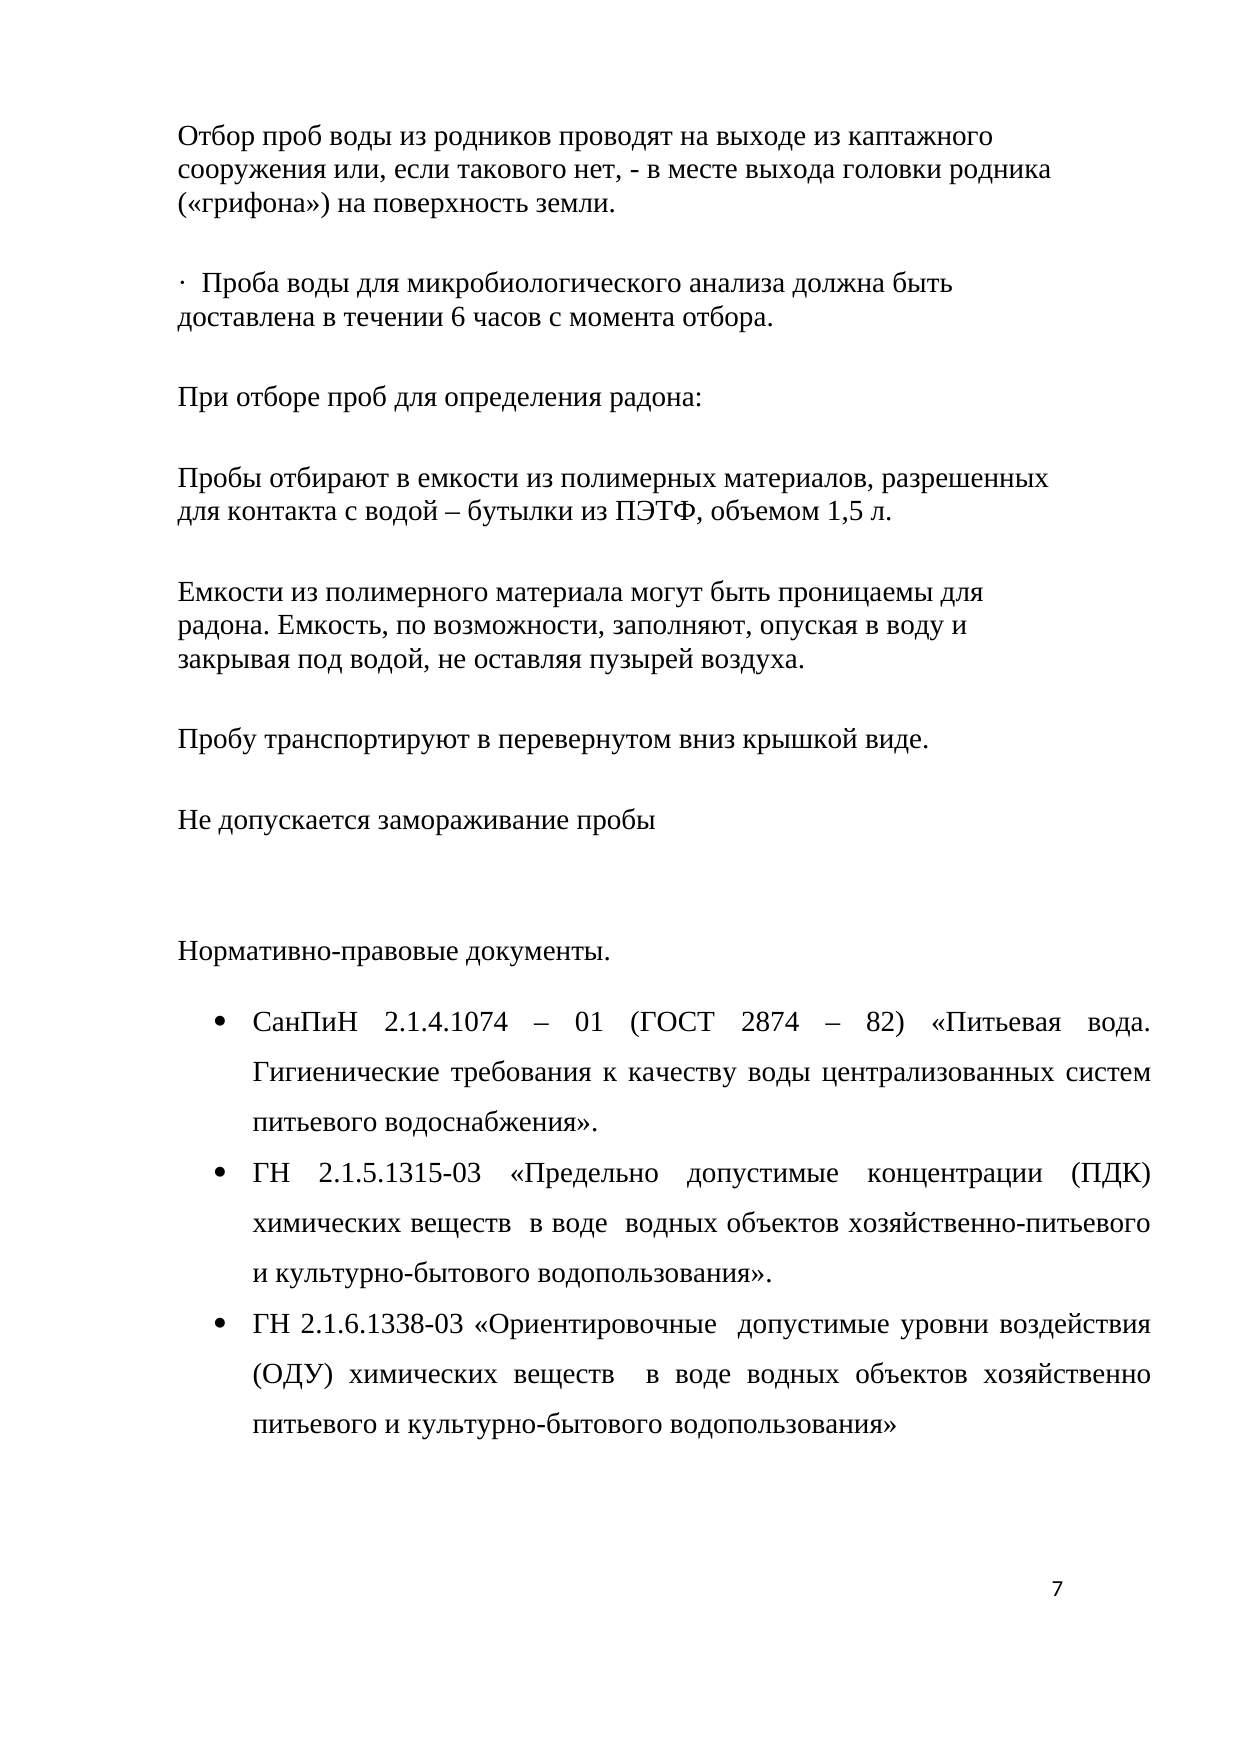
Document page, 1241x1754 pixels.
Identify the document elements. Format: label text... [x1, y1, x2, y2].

list ГН 2.1.6.1338-03 «Ориентировочные допустимые уровни воздействия (ОДУ) химических веществ в воде водных объектов хозяйственно питьевого и культурно-бытового водопользования» [215, 1306, 1152, 1440]
list ГН 2.1.5.1315-03 «Предельно допустимые концентрации (ПДК) химических веществ в воде водных объектов хозяйственно-питьевого и культурно-бытового водопользования». [215, 1155, 1152, 1289]
text Пробу транспортируют в перевернутом вниз крышкой виде. [177, 721, 1063, 755]
text При отборе проб для определения радона: [177, 379, 1063, 413]
text Не допускается замораживание пробы [177, 802, 1063, 835]
text Емкости из полимерного материала могут быть проницаемы для радона. Емкость, по возможности, заполняют, опуская в воду и закрывая под водой, не оставляя пузырей воздуха. [177, 574, 1063, 674]
text Пробы отбирают в емкости из полимерных материалов, разрешенных для контакта с водой – бутылки из ПЭТФ, объемом 1,5 л. [177, 460, 1063, 527]
text Отбор проб воды из родников проводят на выходе из каптажного сооружения или, если такового нет, - в месте выхода головки родника («грифона») на поверхность земли. [177, 118, 1063, 219]
list СанПиН 2.1.4.1074 – 01 (ГОСТ 2874 – 82) «Питьевая вода. Гигиенические требования к качеству воды централизованных систем питьевого водоснабжения». [215, 1004, 1152, 1138]
text · Проба воды для микробиологического анализа должна быть доставлена в течении 6 часов с момента отбора. [177, 266, 1063, 333]
text Нормативно-правовые документы. [177, 933, 1152, 966]
